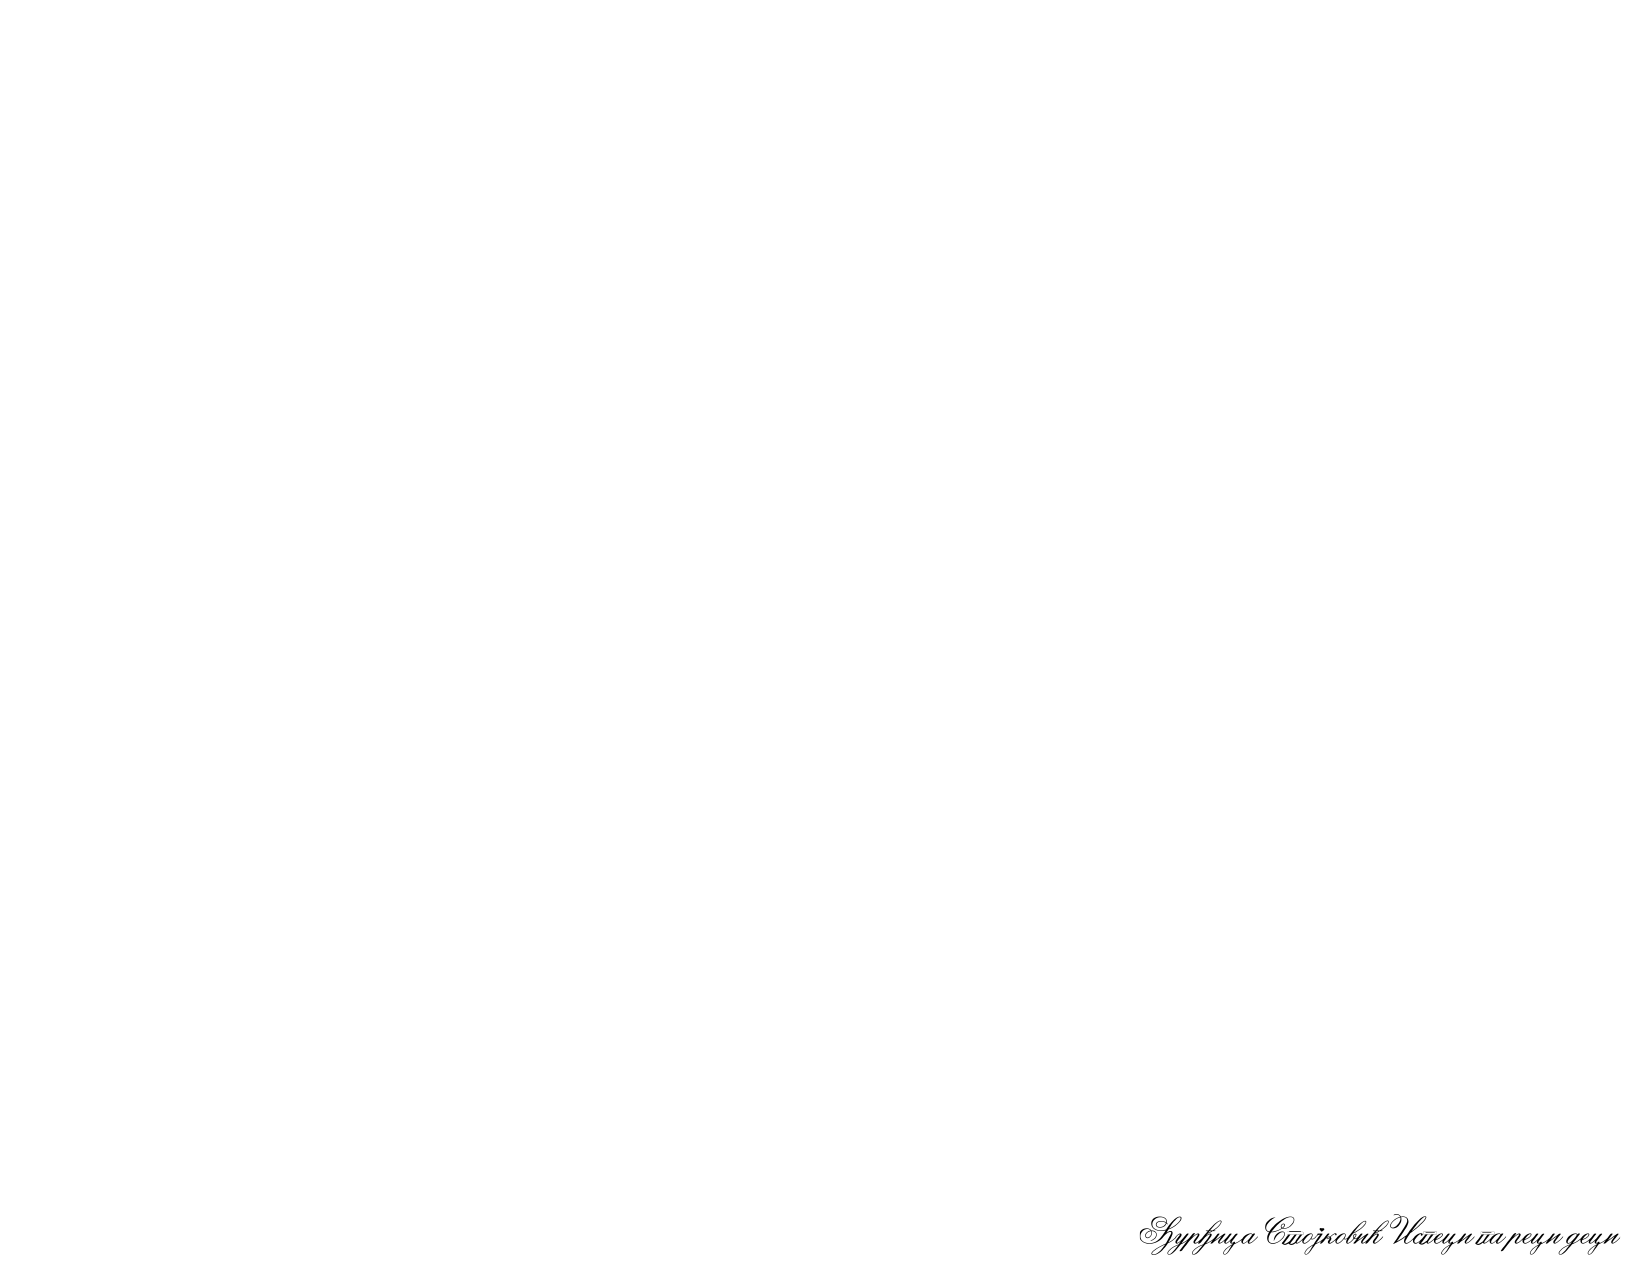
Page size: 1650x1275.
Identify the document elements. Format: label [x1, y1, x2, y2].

picture [1139, 1214, 1621, 1255]
